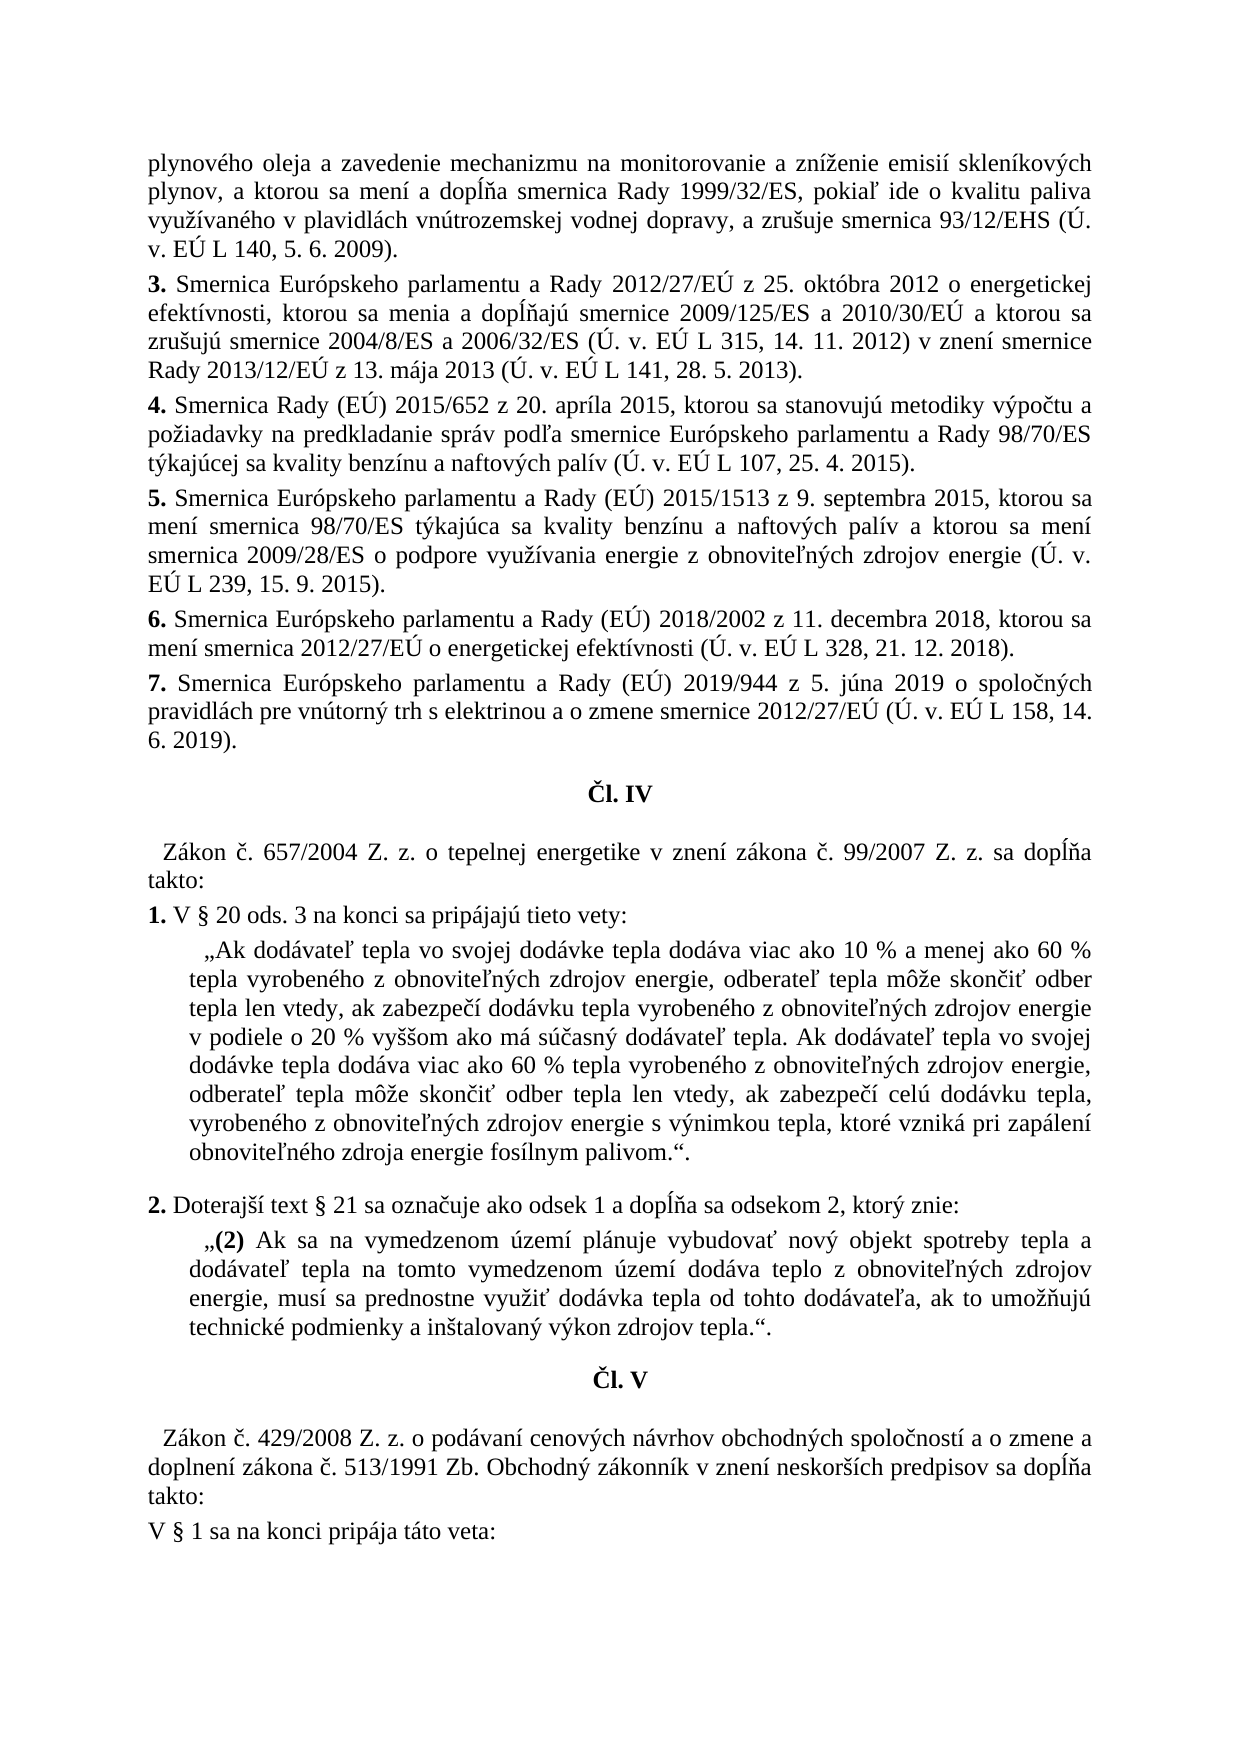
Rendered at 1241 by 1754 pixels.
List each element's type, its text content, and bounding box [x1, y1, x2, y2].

text 3. Smernica Európskeho parlamentu a Rady 2012/27/EÚ z 25. októbra 2012 o energetickej efektívnosti, ktorou sa menia a dopĺňajú smernice 2009/125/ES a 2010/30/EÚ a ktorou sa zrušujú smernice 2004/8/ES a 2006/32/ES (Ú. v. EÚ L 315, 14. 11. 2012) v znení smernice Rady 2013/12/EÚ z 13. mája 2013 (Ú. v. EÚ L 141, 28. 5. 2013). [148, 269, 1093, 384]
text 7. Smernica Európskeho parlamentu a Rady (EÚ) 2019/944 z 5. júna 2019 o spoločných pravidlách pre vnútorný trh s elektrinou a o zmene smernice 2012/27/EÚ (Ú. v. EÚ L 158, 14. 6. 2019). [148, 668, 1093, 754]
text 2. Doterajší text § 21 sa označuje ako odsek 1 a dopĺňa sa odsekom 2, ktorý znie: [148, 1191, 1093, 1219]
text „(2) Ak sa na vymedzenom území plánuje vybudovať nový objekt spotreby tepla a dodávateľ tepla na tomto vymedzenom území dodáva teplo z obnoviteľných zdrojov energie, musí sa prednostne využiť dodávka tepla od tohto dodávateľa, ak to umožňujú technické podmienky a inštalovaný výkon zdrojov tepla.“. [189, 1226, 1093, 1341]
text 5. Smernica Európskeho parlamentu a Rady (EÚ) 2015/1513 z 9. septembra 2015, ktorou sa mení smernica 98/70/ES týkajúca sa kvality benzínu a naftových palív a ktorou sa mení smernica 2009/28/ES o podpore využívania energie z obnoviteľných zdrojov energie (Ú. v. EÚ L 239, 15. 9. 2015). [148, 483, 1093, 598]
text Zákon č. 657/2004 Z. z. o tepelnej energetike v znení zákona č. 99/2007 Z. z. sa dopĺňa takto: [148, 837, 1093, 894]
text „Ak dodávateľ tepla vo svojej dodávke tepla dodáva viac ako 10 % a menej ako 60 % tepla vyrobeného z obnoviteľných zdrojov energie, odberateľ tepla môže skončiť odber tepla len vtedy, ak zabezpečí dodávku tepla vyrobeného z obnoviteľných zdrojov energie v podiele o 20 % vyššom ako má súčasný dodávateľ tepla. Ak dodávateľ tepla vo svojej dodávke tepla dodáva viac ako 60 % tepla vyrobeného z obnoviteľných zdrojov energie, odberateľ tepla môže skončiť odber tepla len vtedy, ak zabezpečí celú dodávku tepla, vyrobeného z obnoviteľných zdrojov energie s výnimkou tepla, ktoré vzniká pri zapálení obnoviteľného zdroja energie fosílnym palivom.“. [189, 936, 1093, 1166]
text V § 1 sa na konci pripája táto veta: [148, 1516, 1093, 1545]
text 1. V § 20 ods. 3 na konci sa pripájajú tieto vety: [148, 901, 1093, 929]
text Zákon č. 429/2008 Z. z. o podávaní cenových návrhov obchodných spoločností a o zmene a doplnení zákona č. 513/1991 Zb. Obchodný zákonník v znení neskorších predpisov sa dopĺňa takto: [148, 1423, 1093, 1510]
text Čl. V [148, 1366, 1093, 1394]
text 4. Smernica Rady (EÚ) 2015/652 z 20. apríla 2015, ktorou sa stanovujú metodiky výpočtu a požiadavky na predkladanie správ podľa smernice Európskeho parlamentu a Rady 98/70/ES týkajúcej sa kvality benzínu a naftových palív (Ú. v. EÚ L 107, 25. 4. 2015). [148, 390, 1093, 476]
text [148, 148, 1093, 263]
text Čl. IV [148, 779, 1093, 808]
text 6. Smernica Európskeho parlamentu a Rady (EÚ) 2018/2002 z 11. decembra 2018, ktorou sa mení smernica 2012/27/EÚ o energetickej efektívnosti (Ú. v. EÚ L 328, 21. 12. 2018). [148, 604, 1093, 661]
